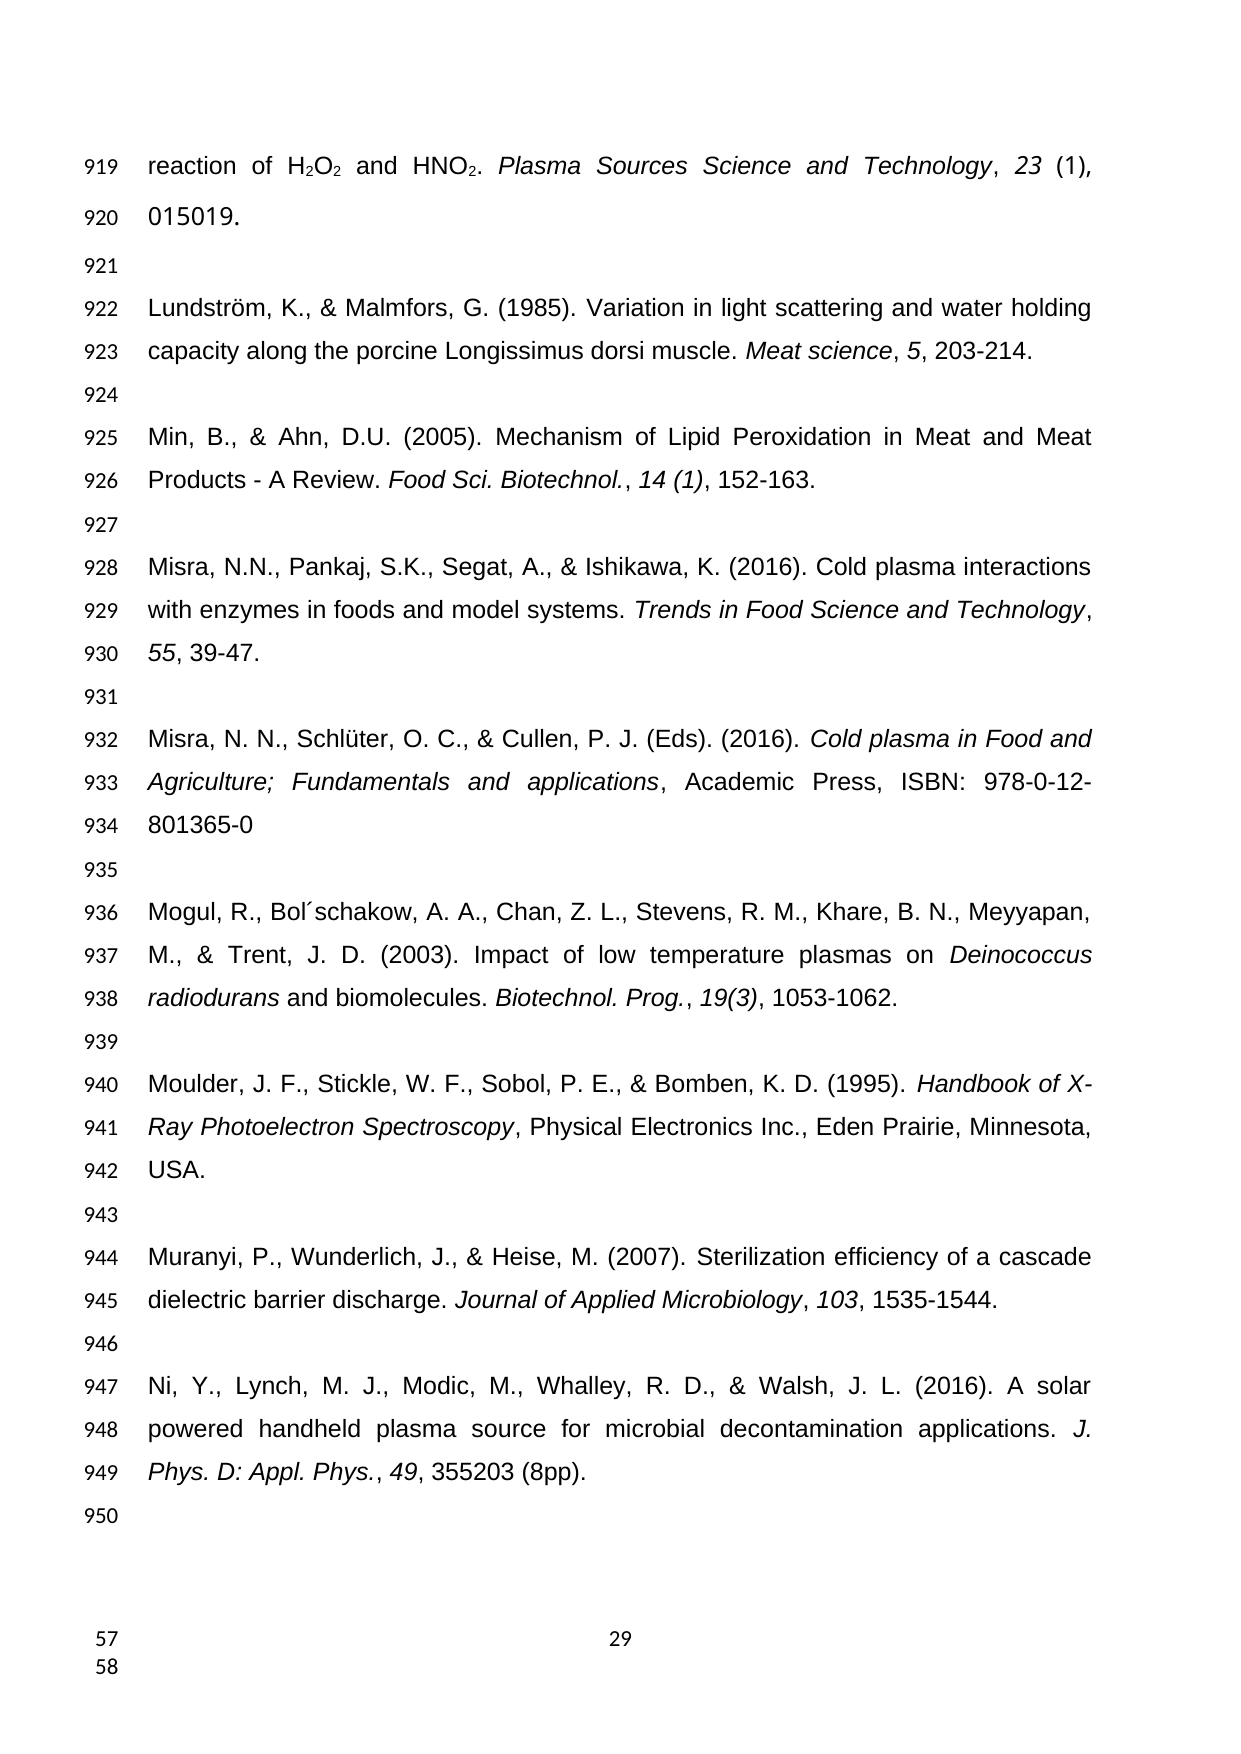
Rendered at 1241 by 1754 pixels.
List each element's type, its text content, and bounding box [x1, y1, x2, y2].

text Misra, N.N., Pankaj, S.K., Segat, A., & Ishikawa, K. (2016). Cold plasma interactions with enzymes in foods and model systems. Trends in Food Science and Technology, 55, 39-47. [148, 552, 1092, 667]
text Moulder, J. F., Stickle, W. F., Sobol, P. E., & Bomben, K. D. (1995). Handbook of X-Ray Photoelectron Spectroscopy, Physical Electronics Inc., Eden Prairie, Minnesota, USA. [148, 1069, 1092, 1184]
text Lundström, K., & Malmfors, G. (1985). Variation in light scattering and water holding capacity along the porcine Longissimus dorsi muscle. Meat science, 5, 203-214. [148, 293, 1092, 365]
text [148, 148, 1092, 233]
text Muranyi, P., Wunderlich, J., & Heise, M. (2007). Sterilization efficiency of a cascade dielectric barrier discharge. Journal of Applied Microbiology, 103, 1535-1544. [148, 1242, 1092, 1313]
text Min, B., & Ahn, D.U. (2005). Mechanism of Lipid Peroxidation in Meat and Meat Products - A Review. Food Sci. Biotechnol., 14 (1), 152-163. [148, 422, 1092, 494]
text Ni, Y., Lynch, M. J., Modic, M., Whalley, R. D., & Walsh, J. L. (2016). A solar powered handheld plasma source for microbial decontamination applications. J. Phys. D: Appl. Phys., 49, 355203 (8pp). [148, 1371, 1092, 1486]
text Misra, N. N., Schlüter, O. C., & Cullen, P. J. (Eds). (2016). Cold plasma in Food and Agriculture; Fundamentals and applications, Academic Press, ISBN: 978-0-12-801365-0 [148, 724, 1092, 839]
text Mogul, R., Bol´schakow, A. A., Chan, Z. L., Stevens, R. M., Khare, B. N., Meyyapan, M., & Trent, J. D. (2003). Impact of low temperature plasmas on Deinococcus radiodurans and biomolecules. Biotechnol. Prog., 19(3), 1053-1062. [148, 897, 1092, 1012]
